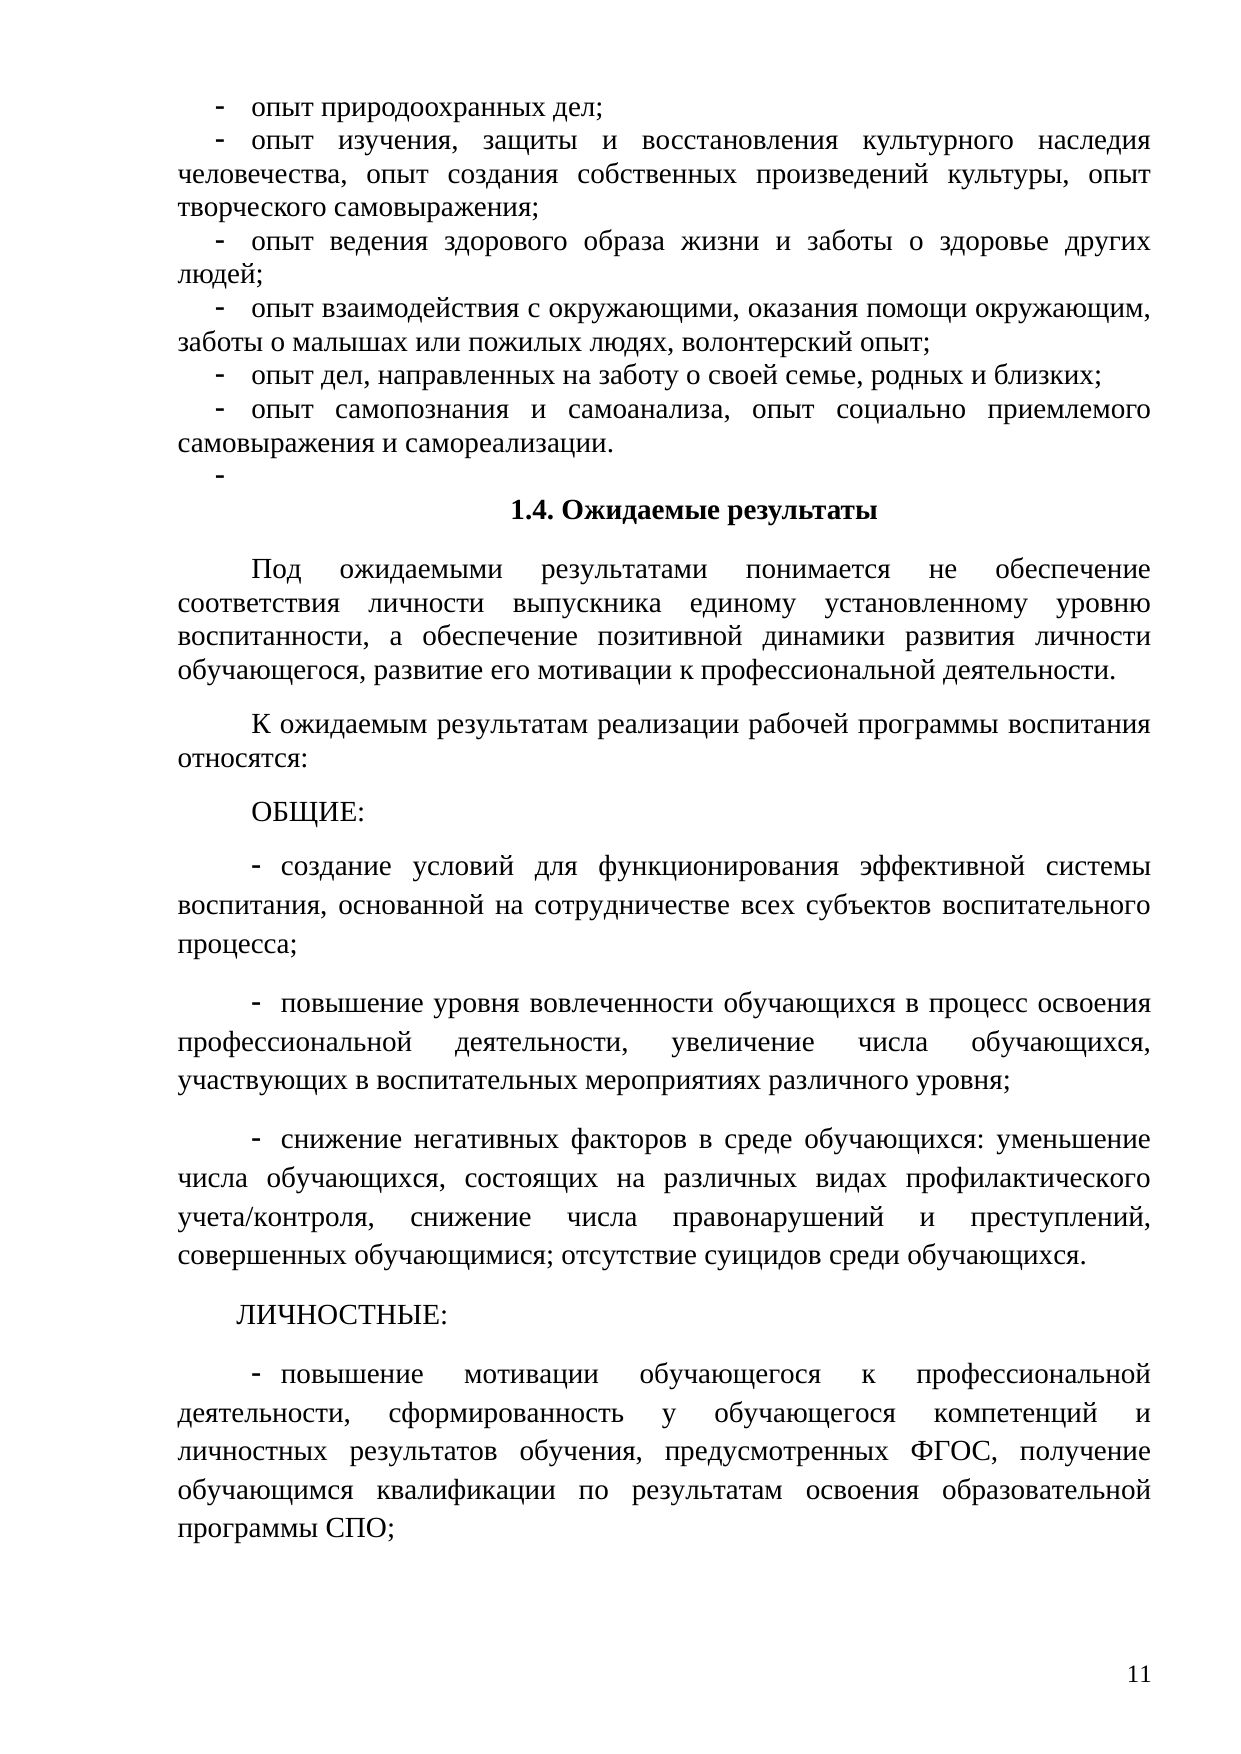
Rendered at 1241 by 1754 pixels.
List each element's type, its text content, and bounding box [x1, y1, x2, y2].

list опыт взаимодействия с окружающими, оказания помощи окружающим, заботы о малышах или пожилых людях, волонтерский опыт; [177, 290, 1152, 357]
text Под ожидаемыми результатами понимается не обеспечение соответствия личности выпускника единому установленному уровню воспитанности, а обеспечение позитивной динамики развития личности обучающегося, развитие его мотивации к профессиональной деятельности. [177, 551, 1152, 685]
text ОБЩИЕ: [177, 794, 1152, 828]
list создание условий для функционирования эффективной системы воспитания, основанной на сотрудничестве всех субъектов воспитательного процесса; [177, 848, 1152, 959]
list опыт ведения здорового образа жизни и заботы о здоровье других людей; [177, 223, 1152, 290]
list опыт природоохранных дел; [177, 89, 1152, 122]
list повышение уровня вовлеченности обучающихся в процесс освоения профессиональной деятельности, увеличение числа обучающихся, участвующих в воспитательных мероприятиях различного уровня; [177, 985, 1152, 1096]
text К ожидаемым результатам реализации рабочей программы воспитания относятся: [177, 706, 1152, 773]
list опыт дел, направленных на заботу о своей семье, родных и близких; [177, 357, 1152, 391]
text 1.4. Ожидаемые результаты [177, 492, 1152, 525]
list опыт изучения, защиты и восстановления культурного наследия человечества, опыт создания собственных произведений культуры, опыт творческого самовыражения; [177, 122, 1152, 223]
list повышение мотивации обучающегося к профессиональной деятельности, сформированность у обучающегося компетенций и личностных результатов обучения, предусмотренных ФГОС, получение обучающимся квалификации по результатам освоения образовательной программы СПО; [177, 1356, 1152, 1544]
list снижение негативных факторов в среде обучающихся: уменьшение числа обучающихся, состоящих на различных видах профилактического учета/контроля, снижение числа правонарушений и преступлений, совершенных обучающимися; отсутствие суицидов среди обучающихся. [177, 1122, 1152, 1271]
list опыт самопознания и самоанализа, опыт социально приемлемого самовыражения и самореализации. [177, 391, 1152, 458]
text ЛИЧНОСТНЫЕ: [177, 1297, 1152, 1330]
